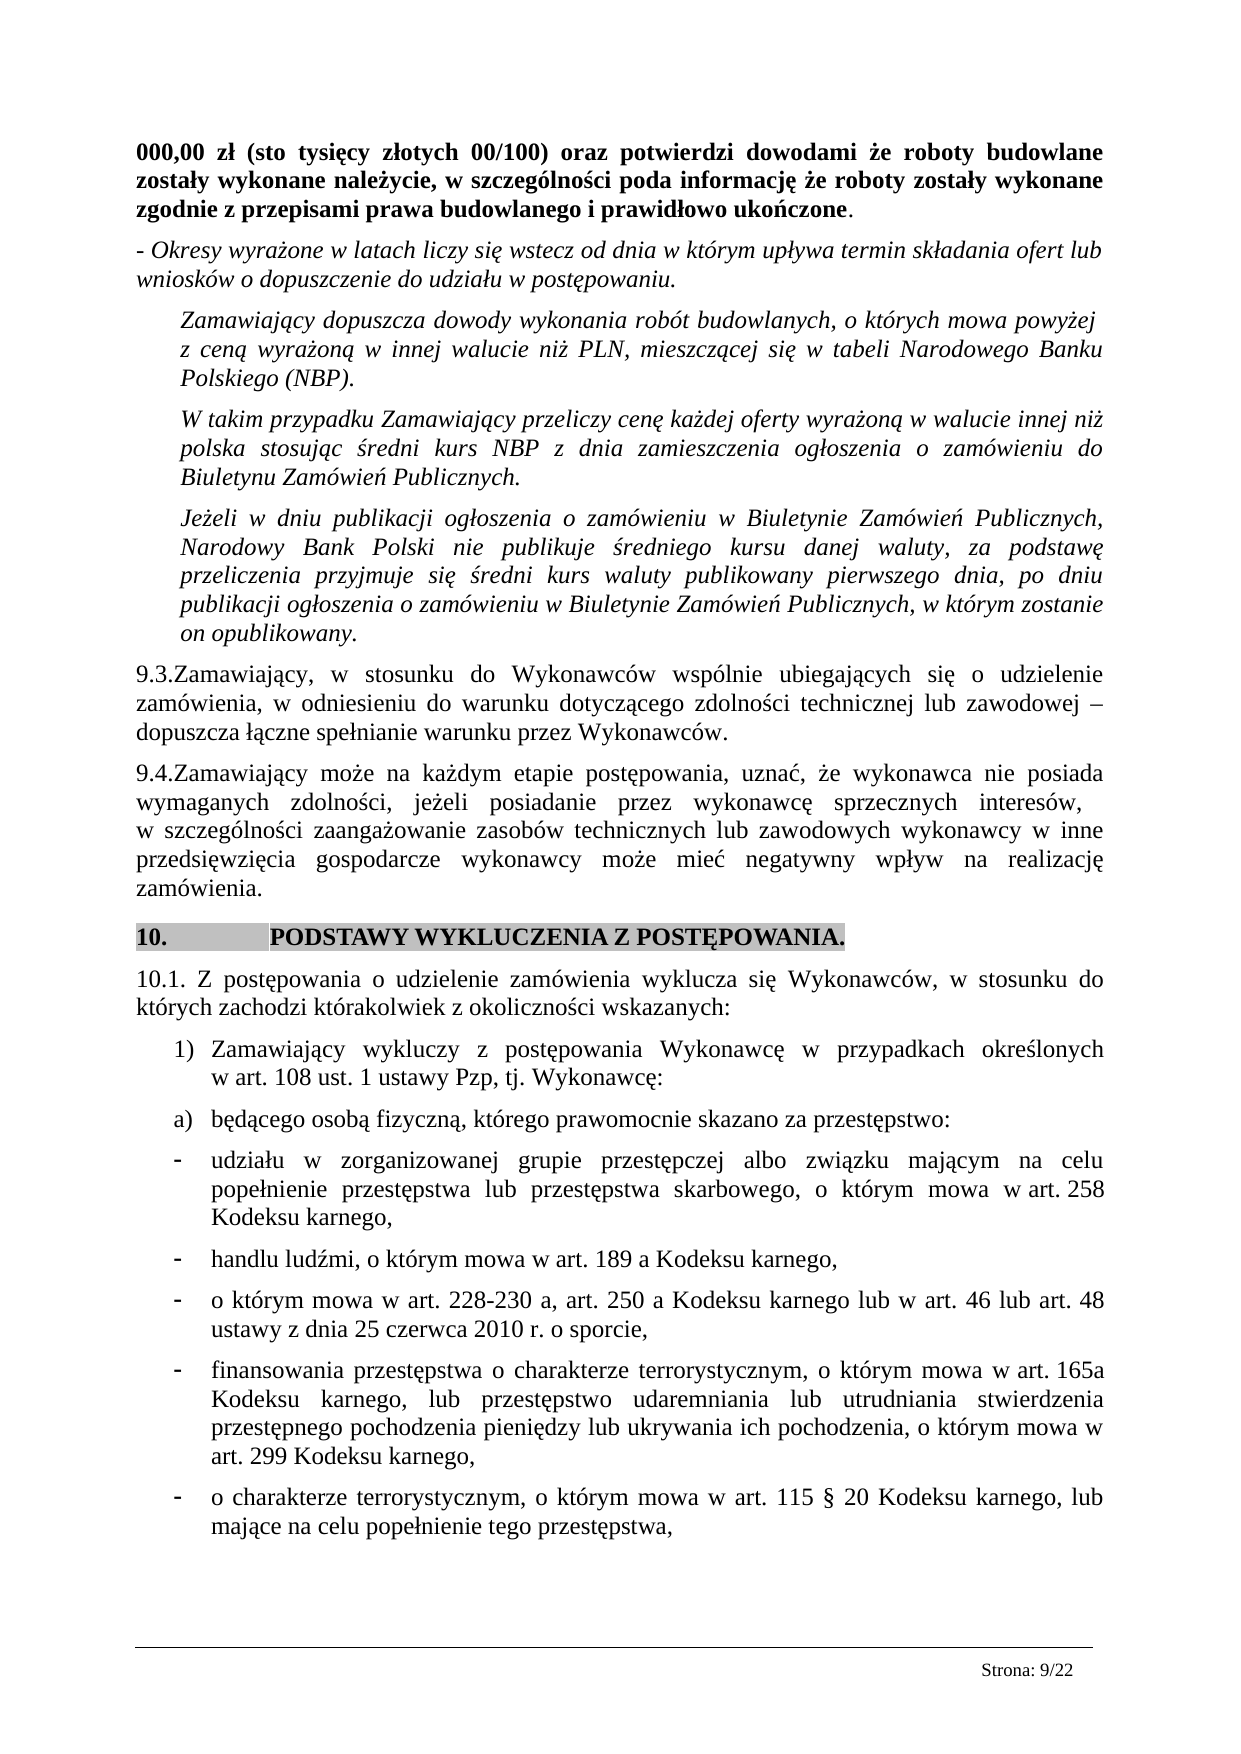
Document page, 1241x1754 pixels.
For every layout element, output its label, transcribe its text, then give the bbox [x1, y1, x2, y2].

subtitle handlu ludźmi, o którym mowa w art. 189 a Kodeksu karnego, [173, 1244, 1104, 1272]
subtitle o którym mowa w art. 228-230 a, art. 250 a Kodeksu karnego lub w art. 46 lub art. 48 ustawy z dnia 25 czerwca 2010 r. o sporcie, [173, 1285, 1104, 1342]
text Jeżeli w dniu publikacji ogłoszenia o zamówieniu w Biuletynie Zamówień Publicznych, Narodowy Bank Polski nie publikuje średniego kursu danej waluty, za podstawę przeliczenia przyjmuje się średni kurs waluty publikowany pierwszego dnia, po dniu publikacji ogłoszenia o zamówieniu w Biuletynie Zamówień Publicznych, w którym zostanie on opublikowany. [180, 503, 1104, 647]
subtitle udziału w zorganizowanej grupie przestępczej albo związku mającym na celu popełnienie przestępstwa lub przestępstwa skarbowego, o którym mowa w art. 258 Kodeksu karnego, [173, 1145, 1104, 1231]
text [136, 137, 1104, 223]
text Zamawiający dopuszcza dowody wykonania robót budowlanych, o których mowa powyżej z ceną wyrażoną w innej walucie niż PLN, mieszczącej się w tabeli Narodowego Banku Polskiego (NBP). [180, 305, 1104, 392]
subtitle o charakterze terrorystycznym, o którym mowa w art. 115 § 20 Kodeksu karnego, lub mające na celu popełnienie tego przestępstwa, [173, 1482, 1104, 1540]
text 9.4.Zamawiający może na każdym etapie postępowania, uznać, że wykonawca nie posiada wymaganych zdolności, jeżeli posiadanie przez wykonawcę sprzecznych interesów, w szczególności zaangażowanie zasobów technicznych lub zawodowych wykonawcy w inne przedsięwzięcia gospodarcze wykonawcy może mieć negatywny wpływ na realizację zamówienia. [136, 758, 1104, 902]
text W takim przypadku Zamawiający przeliczy cenę każdej oferty wyrażoną w walucie innej niż polska stosując średni kurs NBP z dnia zamieszczenia ogłoszenia o zamówieniu do Biuletynu Zamówień Publicznych. [180, 404, 1104, 490]
subtitle PODSTAWY WYKLUCZENIA Z POSTĘPOWANIA. [136, 922, 1104, 951]
subtitle finansowania przestępstwa o charakterze terrorystycznym, o którym mowa w art. 165a Kodeksu karnego, lub przestępstwo udaremniania lub utrudniania stwierdzenia przestępnego pochodzenia pieniędzy lub ukrywania ich pochodzenia, o którym mowa w art. 299 Kodeksu karnego, [173, 1355, 1104, 1470]
text 9.3.Zamawiający, w stosunku do Wykonawców wspólnie ubiegających się o udzielenie zamówienia, w odniesieniu do warunku dotyczącego zdolności technicznej lub zawodowej – dopuszcza łączne spełnianie warunku przez Wykonawców. [136, 659, 1104, 745]
subtitle 10.1. Z postępowania o udzielenie zamówienia wyklucza się Wykonawców, w stosunku do których zachodzi którakolwiek z okoliczności wskazanych: [136, 964, 1104, 1021]
subtitle będącego osobą fizyczną, którego prawomocnie skazano za przestępstwo: [173, 1104, 1104, 1132]
text - Okresy wyrażone w latach liczy się wstecz od dnia w którym upływa termin składania ofert lub wniosków o dopuszczenie do udziału w postępowaniu. [136, 235, 1104, 293]
subtitle Zamawiający wykluczy z postępowania Wykonawcę w przypadkach określonych w art. 108 ust. 1 ustawy Pzp, tj. Wykonawcę: [173, 1034, 1104, 1091]
